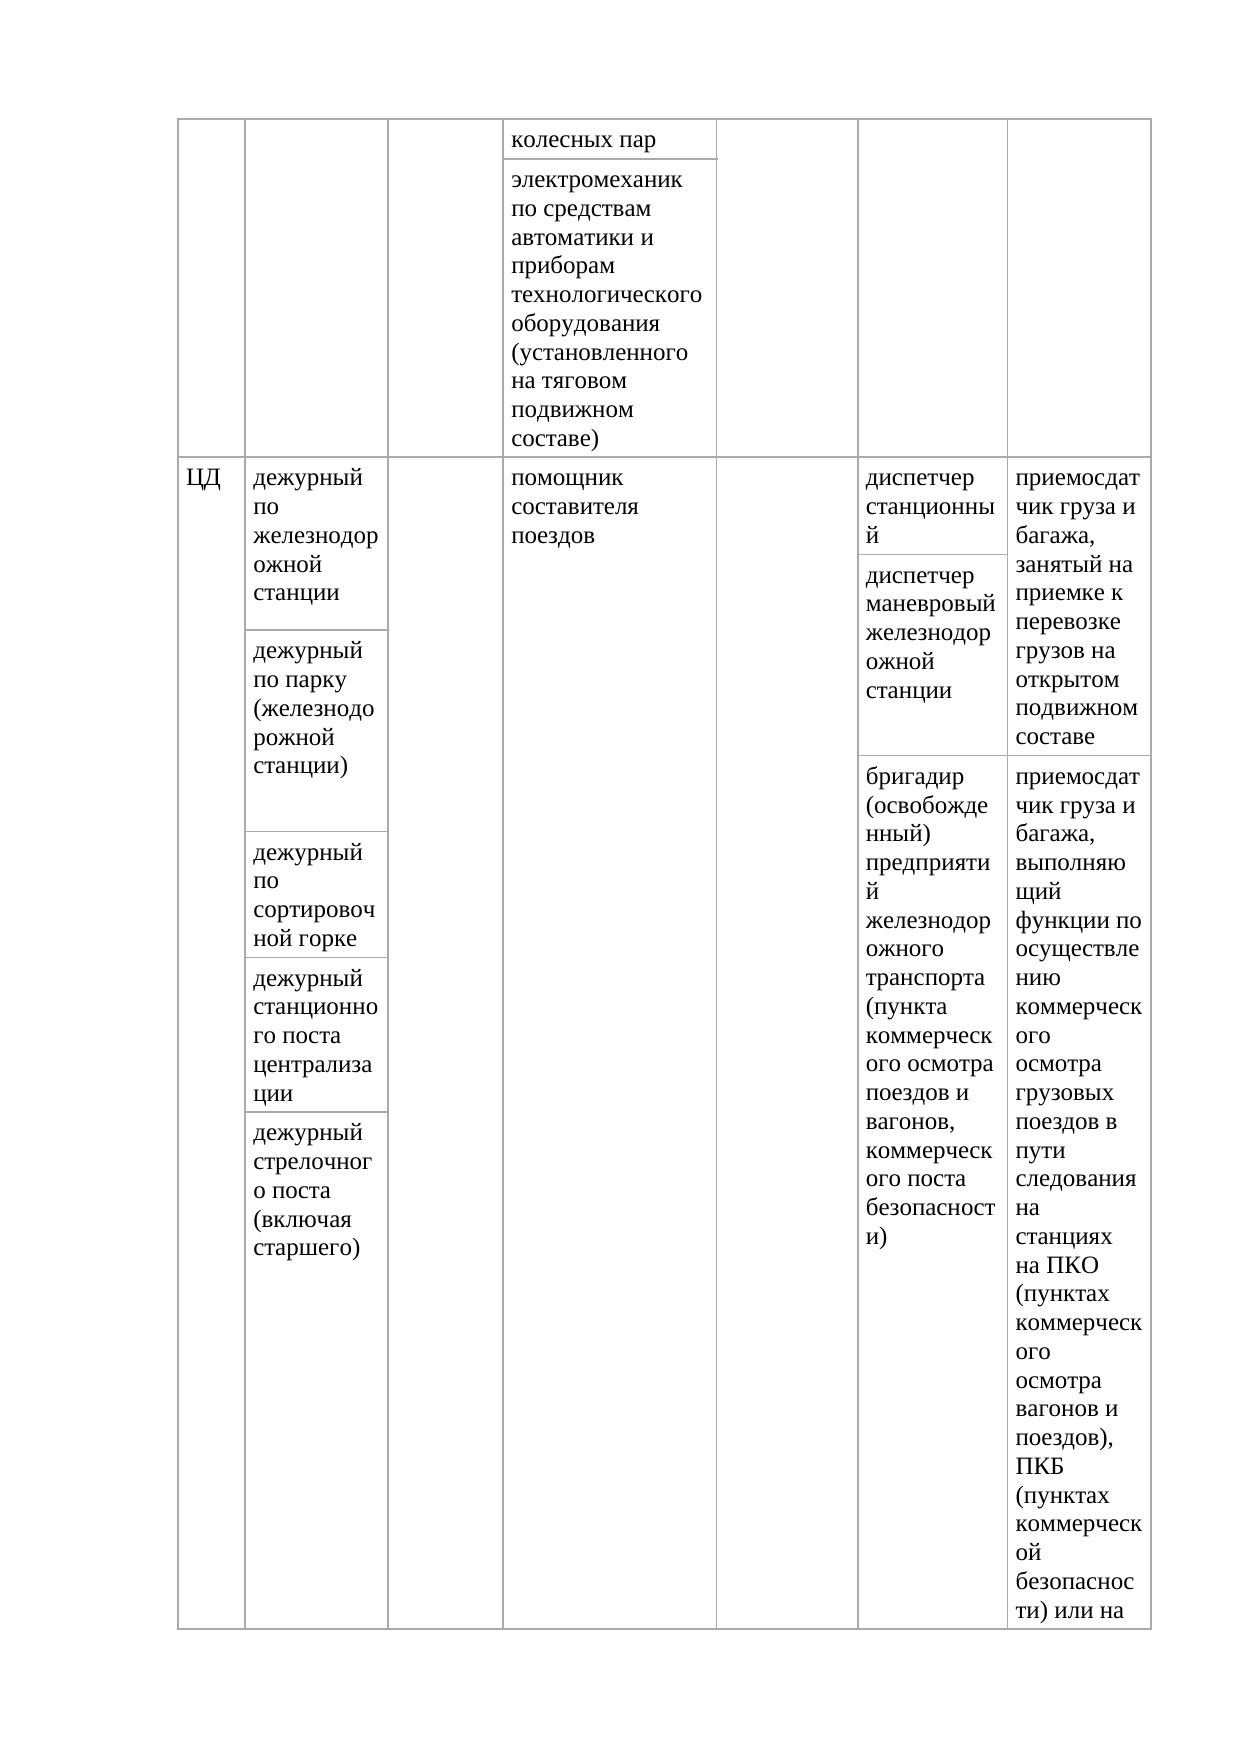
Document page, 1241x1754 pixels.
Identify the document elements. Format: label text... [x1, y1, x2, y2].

table_cell диспетчер станционный [859, 458, 1007, 553]
table_cell [389, 458, 502, 1628]
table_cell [246, 1113, 387, 1628]
table_cell помощник составителя поездов [504, 458, 716, 1628]
table_cell ЦД [179, 458, 244, 1628]
table_cell дежурный станционного поста централизации [246, 958, 387, 1111]
table_cell бригадир (освобожденный) предприятий железнодорожного транспорта (пункта коммерческого осмотра поездов и вагонов, коммерческого поста безопасности) [859, 756, 1007, 1628]
table_cell дежурный по сортировочной горке [246, 832, 387, 956]
table_cell электромеханик по средствам автоматики и приборам технологического оборудования (установленного на тяговом подвижном составе) [504, 160, 716, 456]
table_cell [717, 458, 857, 1628]
table_cell приемосдатчик груза и багажа, выполняющий функции по осуществлению коммерческого осмотра грузовых поездов в пути следования на станциях на ПКО (пунктах коммерческого осмотра вагонов и поездов), ПКБ (пунктах коммерческой безопасности) или на ПКД (пунктах коммерческой диагностики) [1008, 756, 1150, 1628]
table_cell приемосдатчик груза и багажа, занятый на приемке к перевозке грузов на открытом подвижном составе [1008, 458, 1150, 755]
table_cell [504, 120, 716, 158]
table_cell диспетчер маневровый железнодорожной станции [859, 555, 1007, 755]
table_cell дежурный по парку (железнодорожной станции) [246, 631, 387, 831]
table_cell дежурный по железнодорожной станции [246, 458, 387, 629]
